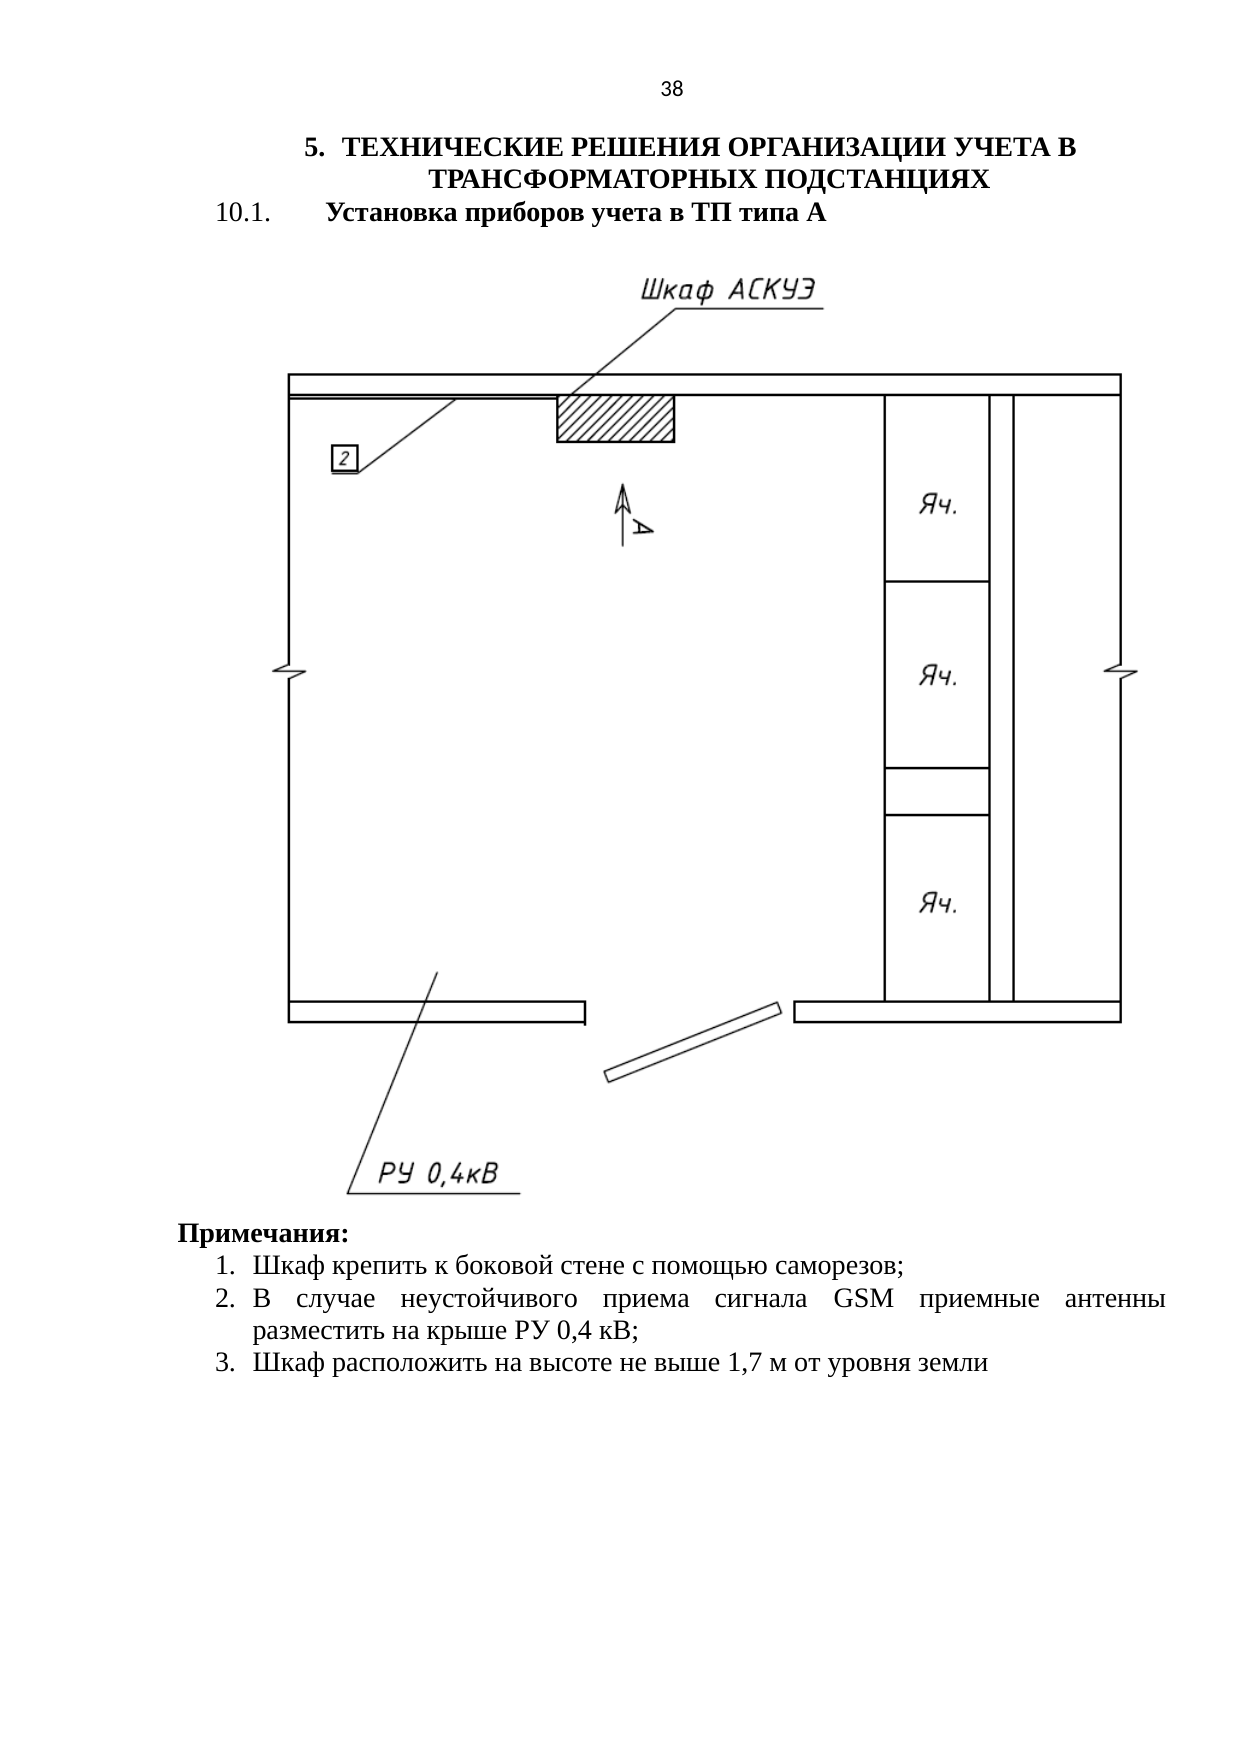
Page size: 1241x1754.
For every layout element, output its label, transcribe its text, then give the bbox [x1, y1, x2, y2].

subtitle ТЕХНИЧЕСКИЕ РЕШЕНИЯ ОРГАНИЗАЦИИ УЧЕТА В ТРАНСФОРМАТОРНЫХ ПОДСТАНЦИЯХ [215, 130, 1166, 195]
list В случае неустойчивого приема сигнала GSM приемные антенны разместить на крыше РУ 0,4 кВ; [215, 1281, 1166, 1346]
list Шкаф крепить к боковой стене с помощью саморезов; [215, 1248, 1166, 1281]
list Шкаф расположить на высоте не выше 1,7 м от уровня земли [215, 1346, 1166, 1378]
picture [177, 253, 1181, 1216]
list Установка приборов учета в ТП типа А [215, 195, 1166, 227]
text Примечания: [177, 1216, 1166, 1248]
